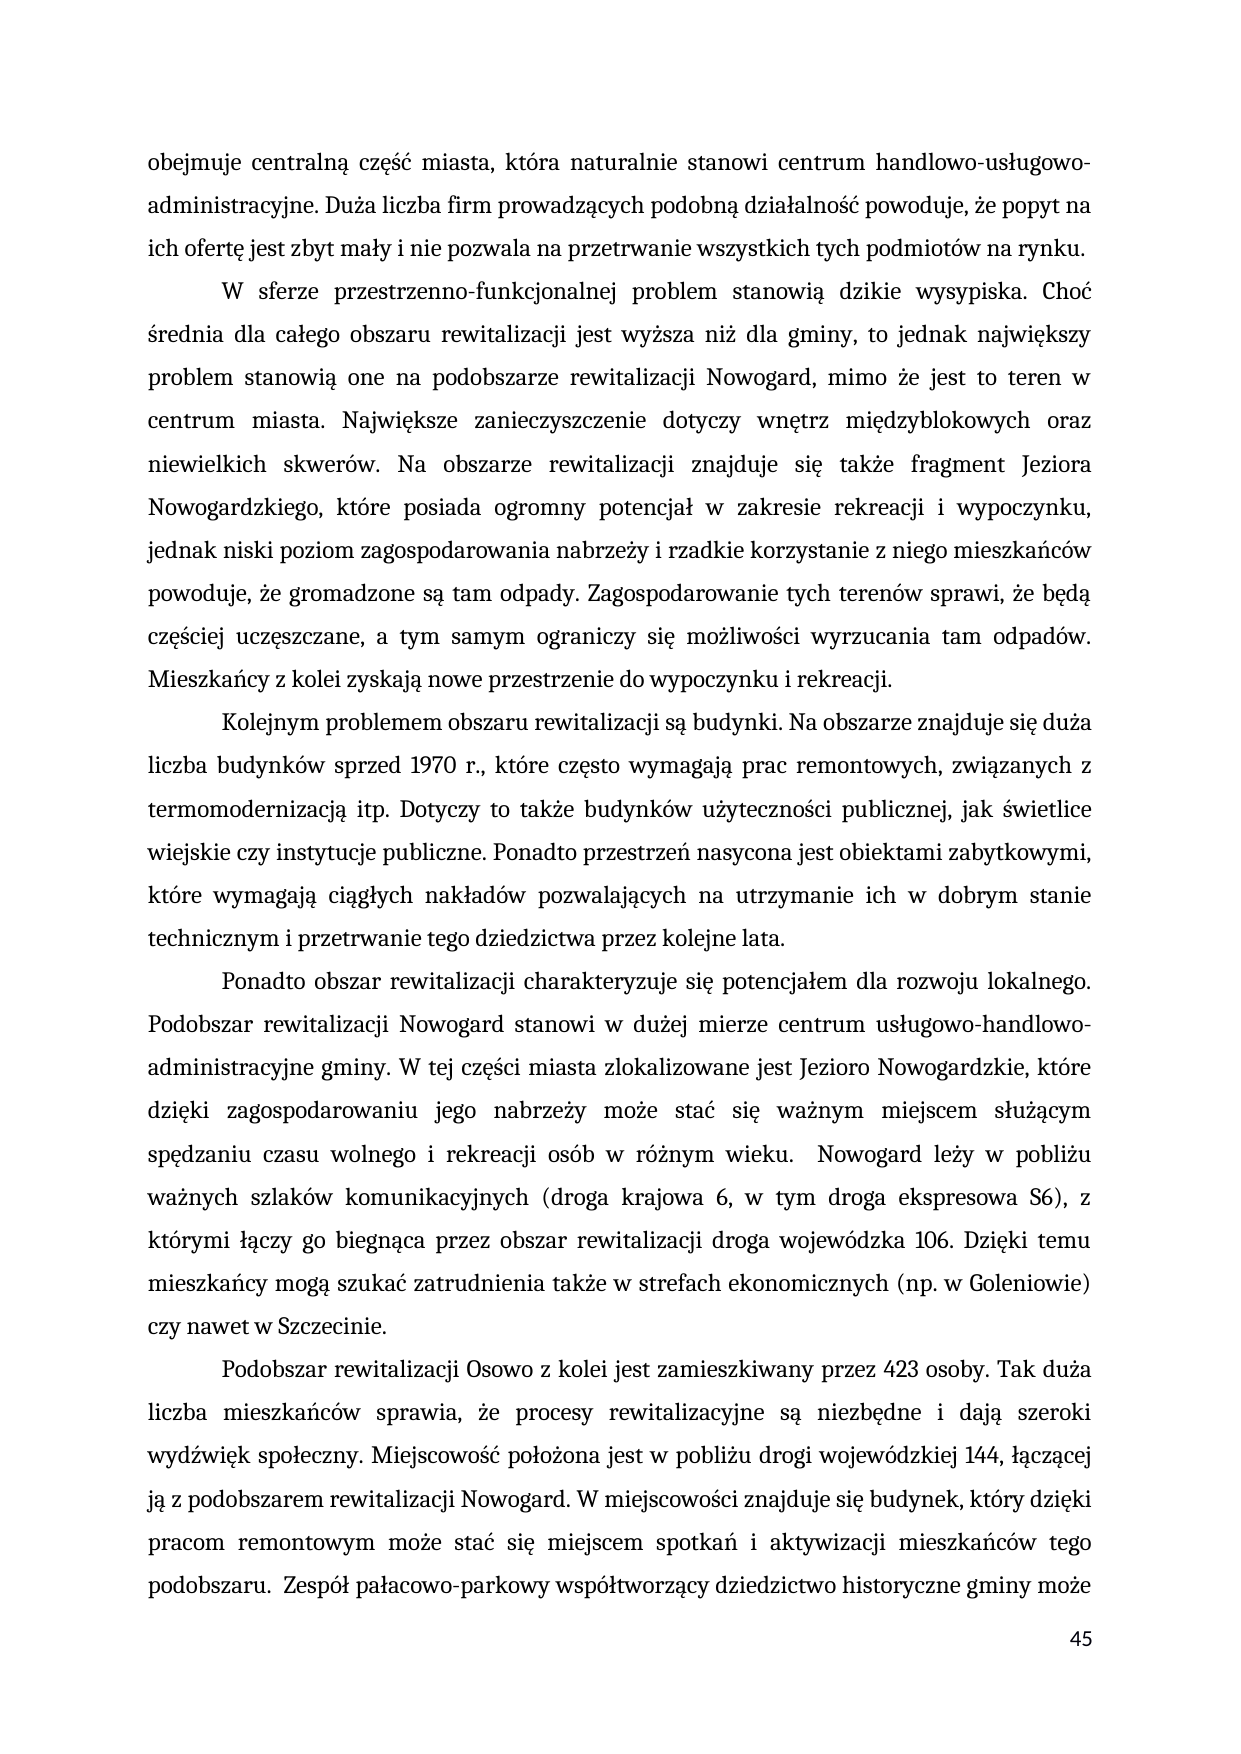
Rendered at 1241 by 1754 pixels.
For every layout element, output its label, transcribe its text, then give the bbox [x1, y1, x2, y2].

text Kolejnym problemem obszaru rewitalizacji są budynki. Na obszarze znajduje się duża liczba budynków sprzed 1970 r., które często wymagają prac remontowych, związanych z termomodernizacją itp. Dotyczy to także budynków użyteczności publicznej, jak świetlice wiejskie czy instytucje publiczne. Ponadto przestrzeń nasycona jest obiektami zabytkowymi, które wymagają ciągłych nakładów pozwalających na utrzymanie ich w dobrym stanie technicznym i przetrwanie tego dziedzictwa przez kolejne lata. [148, 708, 1093, 953]
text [148, 1355, 1093, 1599]
text Ponadto obszar rewitalizacji charakteryzuje się potencjałem dla rozwoju lokalnego. Podobszar rewitalizacji Nowogard stanowi w dużej mierze centrum usługowo-handlowo-administracyjne gminy. W tej części miasta zlokalizowane jest Jezioro Nowogardzkie, które dzięki zagospodarowaniu jego nabrzeży może stać się ważnym miejscem służącym spędzaniu czasu wolnego i rekreacji osób w różnym wieku. Nowogard leży w pobliżu ważnych szlaków komunikacyjnych (droga krajowa 6, w tym droga ekspresowa S6), z którymi łączy go biegnąca przez obszar rewitalizacji droga wojewódzka 106. Dzięki temu mieszkańcy mogą szukać zatrudnienia także w strefach ekonomicznych (np. w Goleniowie) czy nawet w Szczecinie. [148, 967, 1093, 1341]
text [148, 148, 1093, 263]
text W sferze przestrzenno-funkcjonalnej problem stanowią dzikie wysypiska. Choć średnia dla całego obszaru rewitalizacji jest wyższa niż dla gminy, to jednak największy problem stanowią one na podobszarze rewitalizacji Nowogard, mimo że jest to teren w centrum miasta. Największe zanieczyszczenie dotyczy wnętrz międzyblokowych oraz niewielkich skwerów. Na obszarze rewitalizacji znajduje się także fragment Jeziora Nowogardzkiego, które posiada ogromny potencjał w zakresie rekreacji i wypoczynku, jednak niski poziom zagospodarowania nabrzeży i rzadkie korzystanie z niego mieszkańców powoduje, że gromadzone są tam odpady. Zagospodarowanie tych terenów sprawi, że będą częściej uczęszczane, a tym samym ograniczy się możliwości wyrzucania tam odpadów. Mieszkańcy z kolei zyskają nowe przestrzenie do wypoczynku i rekreacji. [148, 277, 1093, 694]
